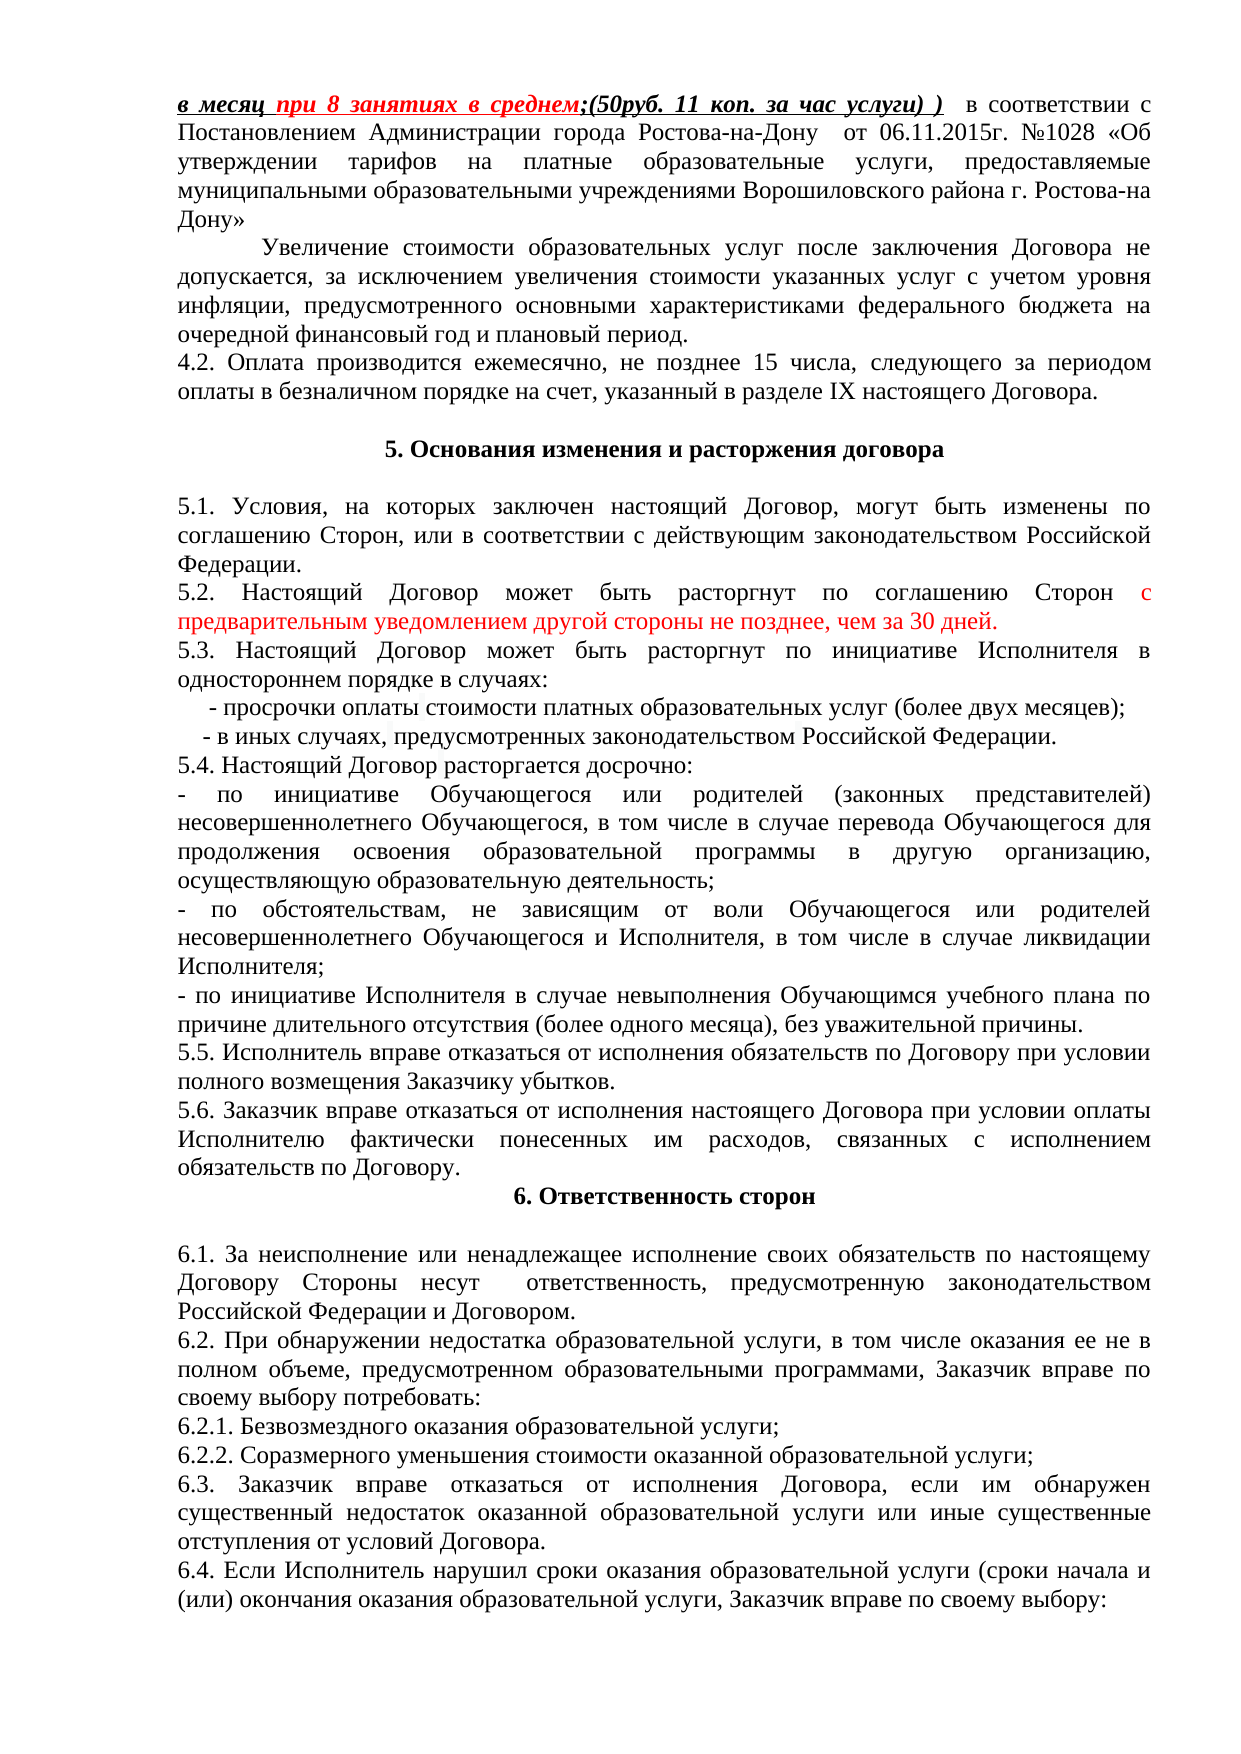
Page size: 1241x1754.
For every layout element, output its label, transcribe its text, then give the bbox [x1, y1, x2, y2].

text 6.3. Заказчик вправе отказаться от исполнения Договора, если им обнаружен существенный недостаток оказанной образовательной услуги или иные существенные отступления от условий Договора. [177, 1469, 1152, 1555]
text - в иных случаях, предусмотренных законодательством Российской Федерации. [802, 721, 1152, 750]
text 4.2. Оплата производится ежемесячно, не позднее 15 числа, следующего за периодом оплаты в безналичном порядке на счет, указанный в разделе IX настоящего Договора. [177, 347, 1152, 405]
text - просрочки оплаты стоимости платных образовательных услуг (более двух месяцев); [177, 692, 1152, 721]
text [177, 89, 1152, 232]
text 6.2. При обнаружении недостатка образовательной услуги, в том числе оказания ее не в полном объеме, предусмотренном образовательными программами, Заказчик вправе по своему выбору потребовать: [177, 1325, 1152, 1411]
text 6.2.1. Безвозмездного оказания образовательной услуги; [177, 1411, 1152, 1440]
text 5.6. Заказчик вправе отказаться от исполнения настоящего Договора при условии оплаты Исполнителю фактически понесенных им расходов, связанных с исполнением обязательств по Договору. [177, 1095, 1152, 1181]
text - в иных случаях, предусмотренных законодательством Российской Федерации. [177, 721, 387, 750]
text 6.4. Если Исполнитель нарушил сроки оказания образовательной услуги (сроки начала и (или) окончания оказания образовательной услуги, Заказчик вправе по своему выбору: [177, 1555, 1152, 1612]
text - по обстоятельствам, не зависящим от воли Обучающегося или родителей несовершеннолетнего Обучающегося и Исполнителя, в том числе в случае ликвидации Исполнителя; [177, 894, 1152, 980]
text 6.1. За неисполнение или ненадлежащее исполнение своих обязательств по настоящему Договору Стороны несут ответственность, предусмотренную законодательством Российской Федерации и Договором. [177, 1239, 1152, 1325]
text 5. Основания изменения и расторжения договора [177, 434, 1152, 462]
text - по инициативе Обучающегося или родителей (законных представителей) несовершеннолетнего Обучающегося, в том числе в случае перевода Обучающегося для продолжения освоения образовательной программы в другую организацию, осуществляющую образовательную деятельность; [177, 779, 1152, 894]
text 6. Ответственность сторон [177, 1181, 1152, 1210]
text 5.4. Настоящий Договор расторгается досрочно: [444, 750, 1152, 779]
text 5.1. Условия, на которых заключен настоящий Договор, могут быть изменены по соглашению Сторон, или в соответствии с действующим законодательством Российской Федерации. 5.2. Настоящий Договор может быть расторгнут по соглашению Сторон с предварительным уведомлением другой стороны не позднее, чем за 30 дней. [177, 462, 1152, 635]
text 6.2.2. Соразмерного уменьшения стоимости оказанной образовательной услуги; [177, 1440, 1152, 1469]
text 5.3. Настоящий Договор может быть расторгнут по инициативе Исполнителя в одностороннем порядке в случаях: [177, 635, 1152, 692]
text Увеличение стоимости образовательных услуг после заключения Договора не допускается, за исключением увеличения стоимости указанных услуг с учетом уровня инфляции, предусмотренного основными характеристиками федерального бюджета на очередной финансовый год и плановый период. [177, 232, 1152, 347]
text 5.4. Настоящий Договор расторгается досрочно: [177, 750, 438, 779]
text - в иных случаях, предусмотренных законодательством Российской Федерации. [393, 721, 795, 750]
text 5.5. Исполнитель вправе отказаться от исполнения обязательств по Договору при условии полного возмещения Заказчику убытков. [177, 1037, 1152, 1095]
text - по инициативе Исполнителя в случае невыполнения Обучающимся учебного плана по причине длительного отсутствия (более одного месяца), без уважительной причины. [177, 980, 1152, 1037]
